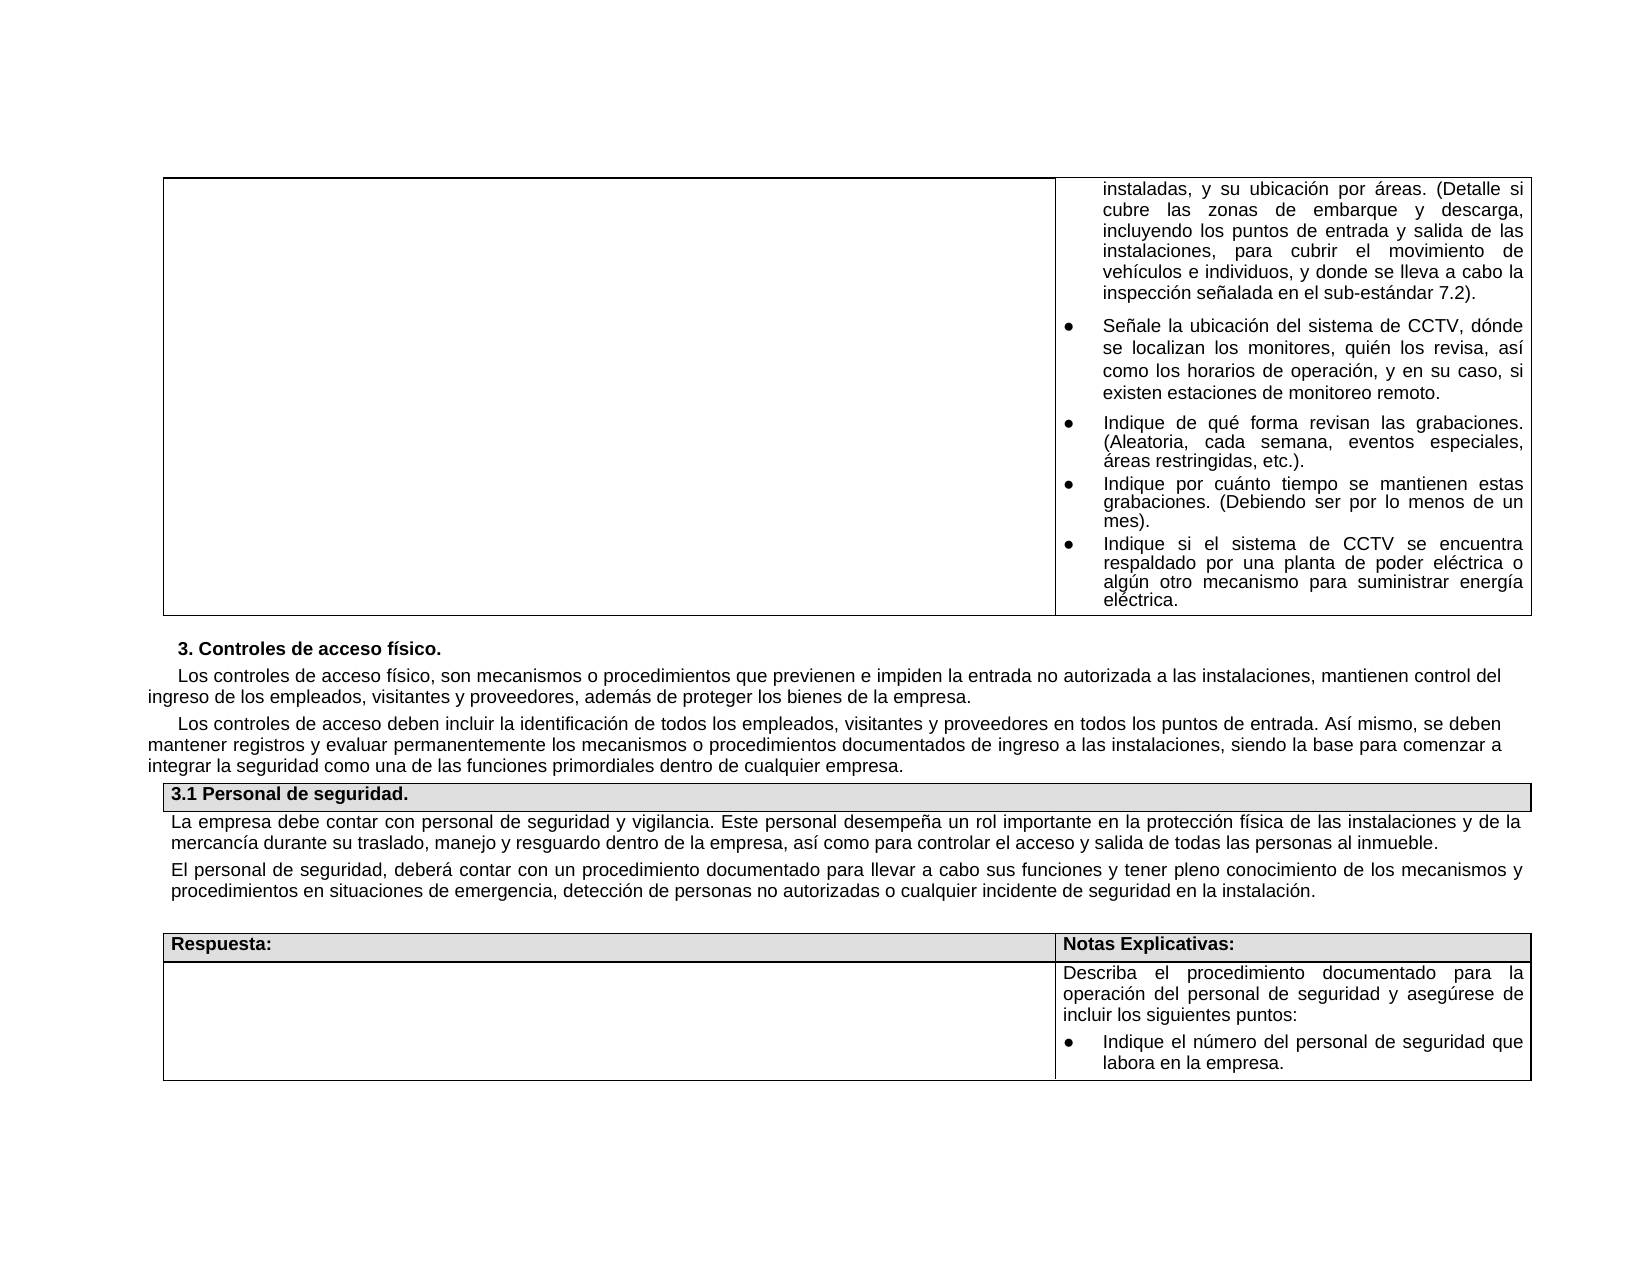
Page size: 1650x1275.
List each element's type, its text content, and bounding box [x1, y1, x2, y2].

table_cell La empresa debe contar con personal de seguridad y vigilancia. Este personal desempeña un rol importante en la protección física de las instalaciones y de la mercancía durante su traslado, manejo y resguardo dentro de la empresa, así como para controlar el acceso y salida de todas las personas al inmueble. El personal de seguridad, deberá contar con un procedimiento documentado para llevar a cabo sus funciones y tener pleno conocimiento de los mecanismos y procedimientos en situaciones de emergencia, detección de personas no autorizadas o cualquier incidente de seguridad en la instalación. [163, 812, 1531, 908]
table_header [1056, 178, 1531, 615]
table_header 3.1 Personal de seguridad. [164, 784, 1530, 811]
table_header [164, 179, 1055, 615]
table_header Respuesta: [164, 934, 1055, 961]
text 3. Controles de acceso físico. [148, 639, 1502, 660]
table_header Notas Explicativas: [1056, 934, 1530, 961]
text Los controles de acceso deben incluir la identificación de todos los empleados, visitantes y proveedores en todos los puntos de entrada. Así mismo, se deben mantener registros y evaluar permanentemente los mecanismos o procedimientos documentados de ingreso a las instalaciones, siendo la base para comenzar a integrar la seguridad como una de las funciones primordiales dentro de cualquier empresa. [148, 714, 1502, 776]
text Los controles de acceso físico, son mecanismos o procedimientos que previenen e impiden la entrada no autorizada a las instalaciones, mantienen control del ingreso de los empleados, visitantes y proveedores, además de proteger los bienes de la empresa. [148, 666, 1502, 708]
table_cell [1056, 963, 1530, 1079]
table_cell [164, 963, 1055, 1079]
